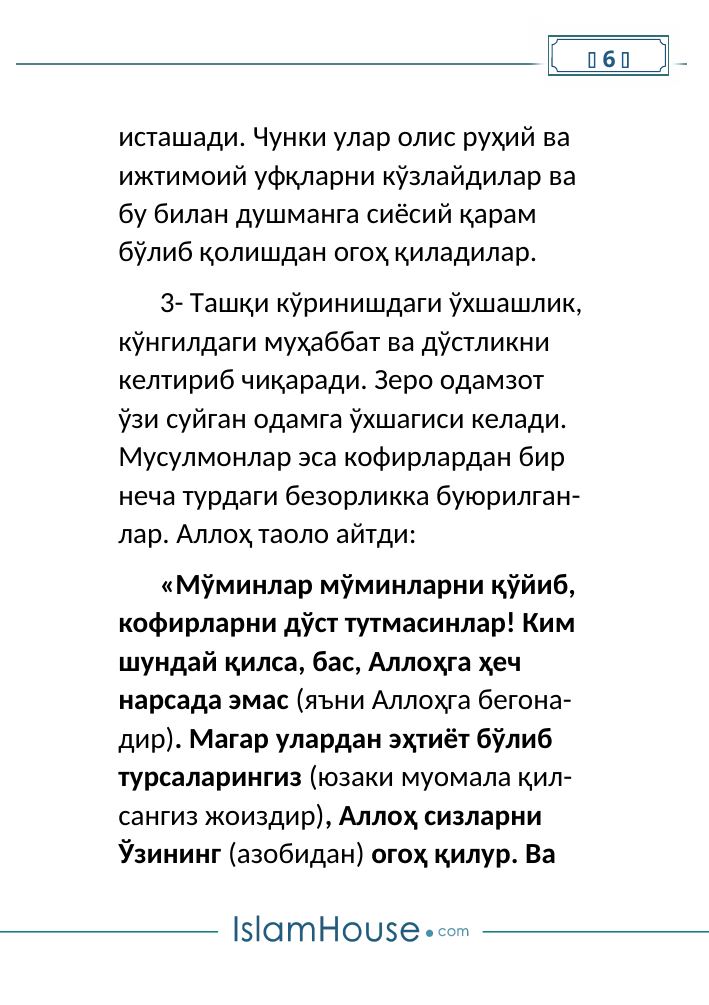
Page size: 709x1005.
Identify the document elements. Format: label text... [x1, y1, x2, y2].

picture [0, 911, 219, 948]
text 3- Ташқи кўринишдаги ўхшашлик, кўнгилдаги муҳаббат ва дўстликни келтириб чиқаради. Зеро одамзот ўзи суйган одамга ўхшагиси келади. Мусулмонлар эса кофирлардан бир неча турдаги безорликка буюрилган-лар. Аллоҳ таоло айтди: [118, 284, 591, 551]
picture [226, 911, 709, 948]
